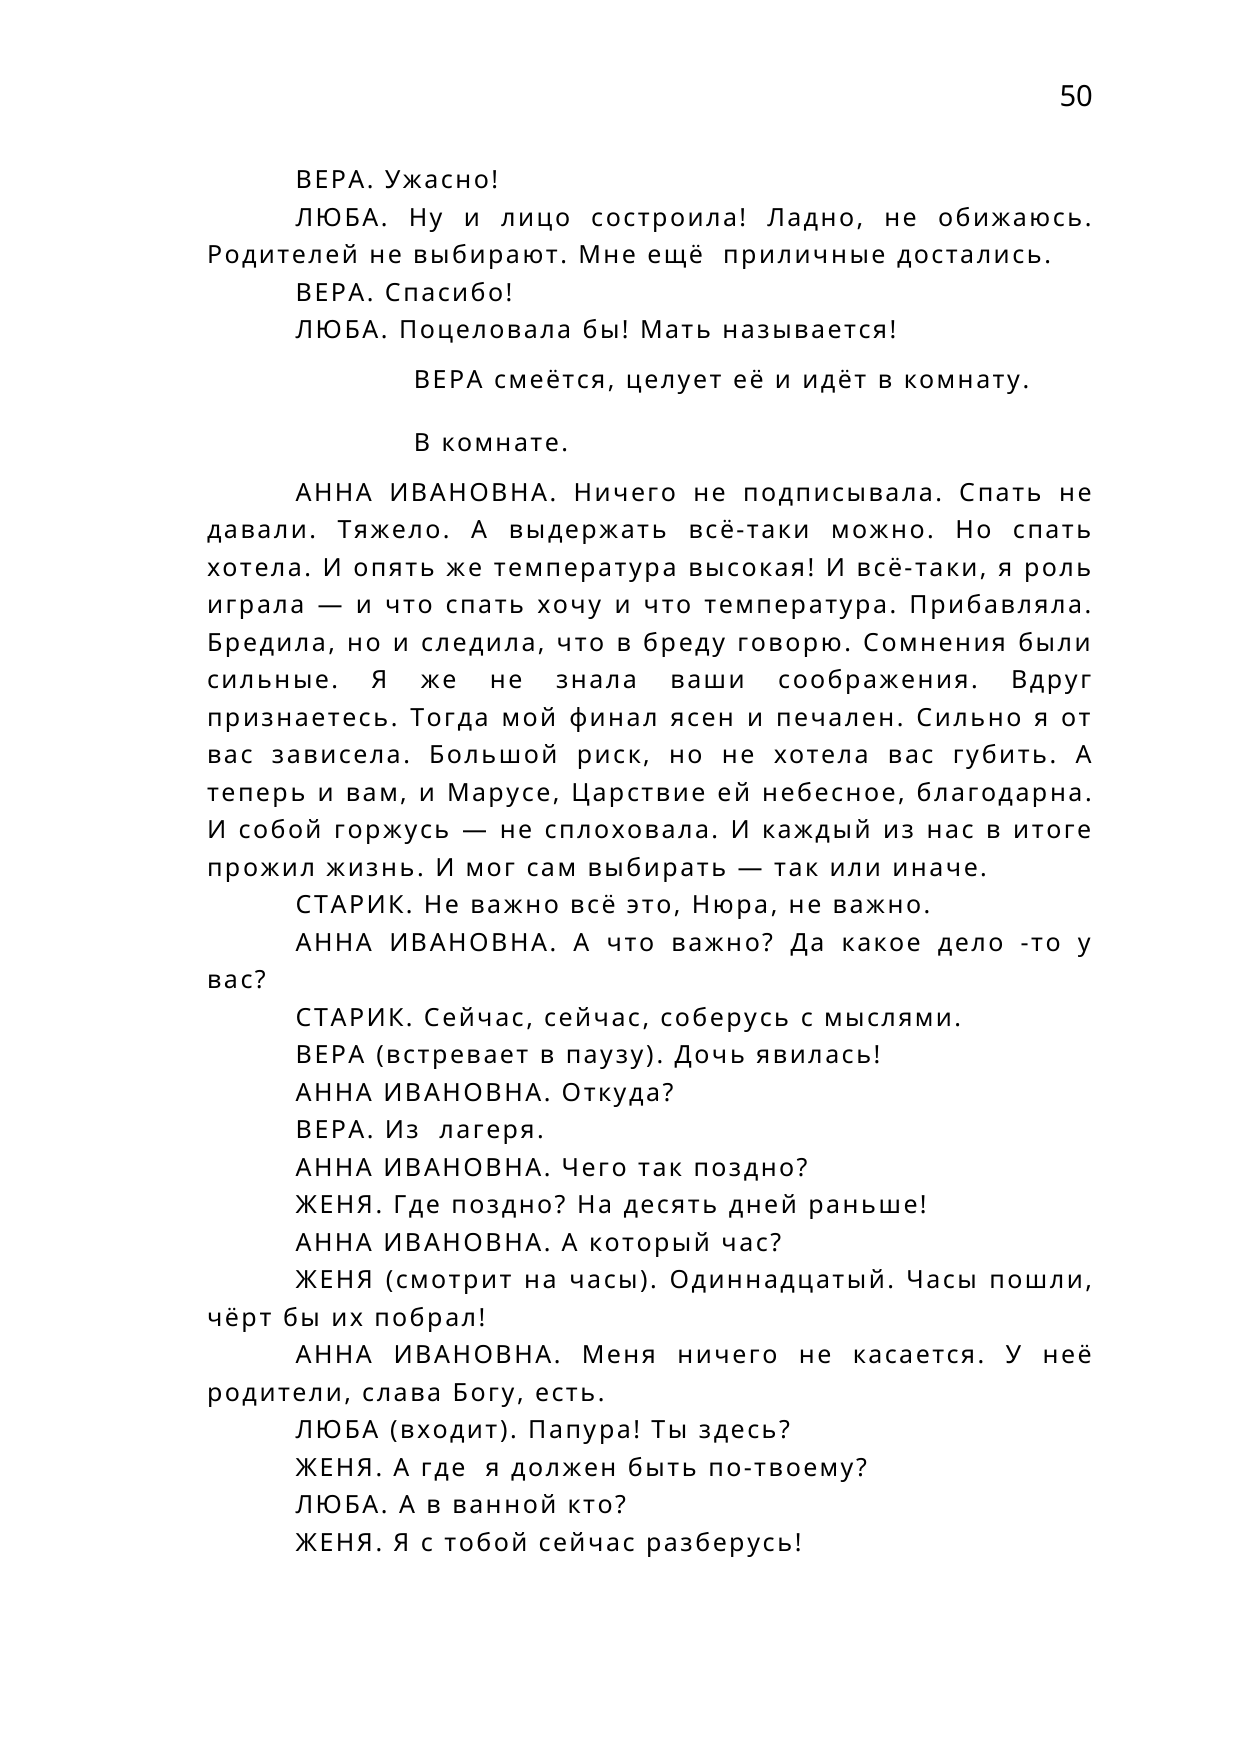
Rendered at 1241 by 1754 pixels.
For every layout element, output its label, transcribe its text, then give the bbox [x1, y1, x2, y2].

text ЛЮБА. Поцеловала бы! Мать называется! [207, 309, 1092, 346]
text ЛЮБА (входит). Папура! Ты здесь? [207, 1409, 1092, 1446]
text СТАРИК. Не важно всё это, Нюра, не важно. [207, 884, 1092, 921]
text ВЕРА. Из лагеря. [207, 1109, 1092, 1146]
text ЖЕНЯ. Я с тобой сейчас разберусь! [207, 1521, 1092, 1559]
text АННА ИВАНОВНА. А который час? [207, 1221, 1092, 1259]
text СТАРИК. Сейчас, сейчас, соберусь с мыслями. [207, 996, 1092, 1034]
text ЖЕНЯ. А где я должен быть по-твоему? [207, 1446, 1092, 1484]
text ВЕРА. Ужасно! [207, 159, 1092, 196]
text ЛЮБА. Ну и лицо состроила! Ладно, не обижаюсь. Родителей не выбирают. Мне ещё приличные достались. [207, 196, 1092, 271]
text ВЕРА (встревает в паузу). Дочь явилась! [207, 1034, 1092, 1071]
text АННА ИВАНОВНА. Откуда? [207, 1071, 1092, 1109]
text АННА ИВАНОВНА. А что важно? Да какое дело -то у вас? [207, 921, 1092, 996]
text ЛЮБА. А в ванной кто? [207, 1484, 1092, 1521]
text ВЕРА смеётся, целует её и идёт в комнату. [413, 359, 1092, 396]
text ЖЕНЯ (смотрит на часы). Одиннадцатый. Часы пошли, чёрт бы их побрал! [207, 1259, 1092, 1334]
text АННА ИВАНОВНА. Ничего не подписывала. Спать не давали. Тяжело. А выдержать всё-таки можно. Но спать хотела. И опять же температура высокая! И всё-таки, я роль играла — и что спать хочу и что температура. Прибавляла. Бредила, но и следила, что в бреду говорю. Сомнения были сильные. Я же не знала ваши соображения. Вдруг признаетесь. Тогда мой финал ясен и печален. Сильно я от вас зависела. Большой риск, но не хотела вас губить. А теперь и вам, и Марусе, Царствие ей небесное, благодарна. И собой горжусь — не сплоховала. И каждый из нас в итоге прожил жизнь. И мог сам выбирать — так или иначе. [207, 471, 1092, 884]
text ЖЕНЯ. Где поздно? На десять дней раньше! [207, 1184, 1092, 1221]
text АННА ИВАНОВНА. Чего так поздно? [207, 1146, 1092, 1184]
text АННА ИВАНОВНА. Меня ничего не касается. У неё родители, слава Богу, есть. [207, 1334, 1092, 1409]
text ВЕРА. Спасибо! [207, 271, 1092, 309]
text В комнате. [413, 421, 1092, 459]
